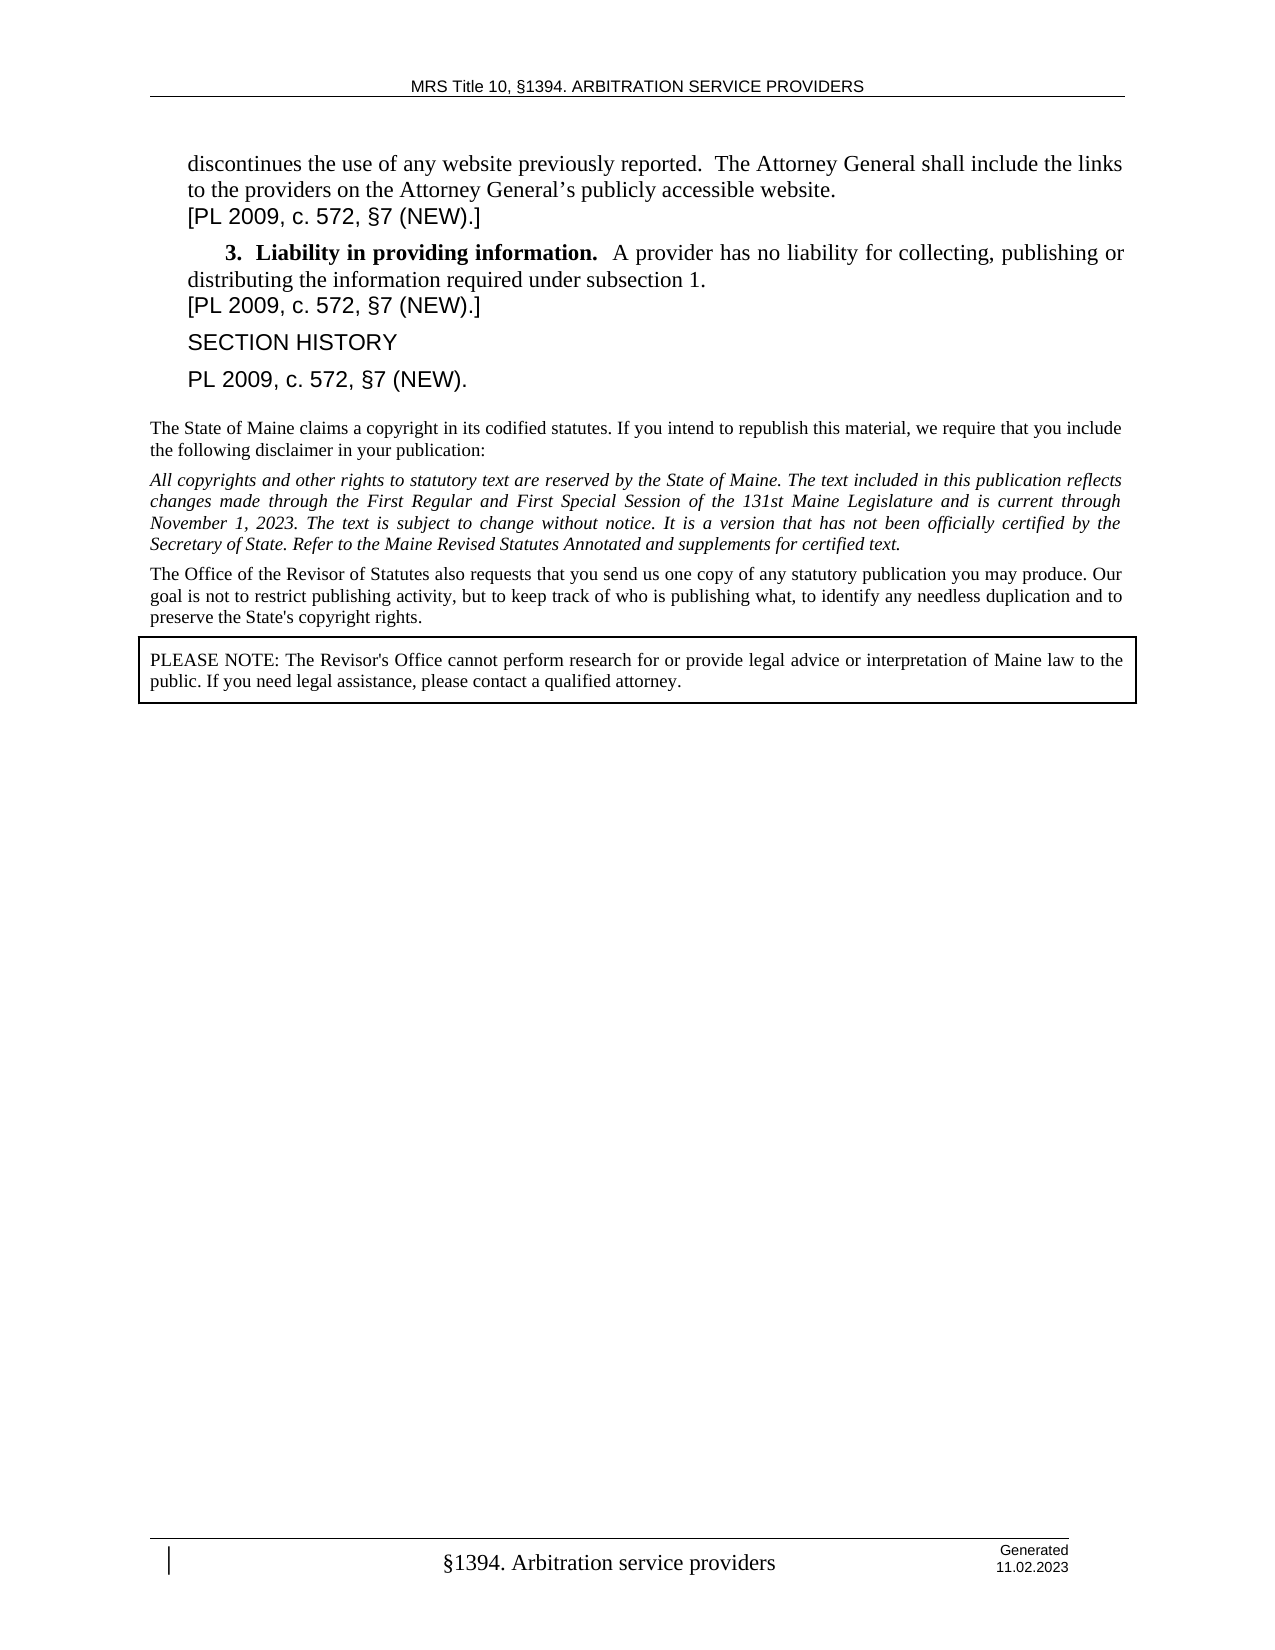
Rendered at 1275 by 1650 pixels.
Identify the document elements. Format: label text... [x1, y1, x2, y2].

text [PL 2009, c. 572, §7 (NEW).] [187, 203, 1125, 229]
text PLEASE NOTE: The Revisor's Office cannot perform research for or provide legal advice or interpretation of Maine law to the public. If you need legal assistance, please contact a qualified attorney. [140, 638, 1135, 702]
text SECTION HISTORY [187, 329, 1125, 355]
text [187, 150, 1125, 203]
text PL 2009, c. 572, §7 (NEW). [187, 366, 1125, 392]
text [PL 2009, c. 572, §7 (NEW).] [187, 292, 1125, 318]
text The Office of the Revisor of Statutes also requests that you send us one copy of any statutory publication you may produce. Our goal is not to restrict publishing activity, but to keep track of who is publishing what, to identify any needless duplication and to preserve the State's copyright rights. [150, 563, 1125, 628]
text 3. Liability in providing information. A provider has no liability for collecting, publishing or distributing the information required under subsection 1. [187, 239, 1125, 292]
text All copyrights and other rights to statutory text are reserved by the State of Maine. The text included in this publication reflects changes made through the First Regular and First Special Session of the 131st Maine Legislature and is current through November 1, 2023 . The text is subject to change without notice. It is a version that has not been officially certified by the Secretary of State. Refer to the Maine Revised Statutes Annotated and supplements for certified text. [150, 468, 1125, 555]
text The State of Maine claims a copyright in its codified statutes. If you intend to republish this material, we require that you include the following disclaimer in your publication: [150, 417, 1125, 460]
